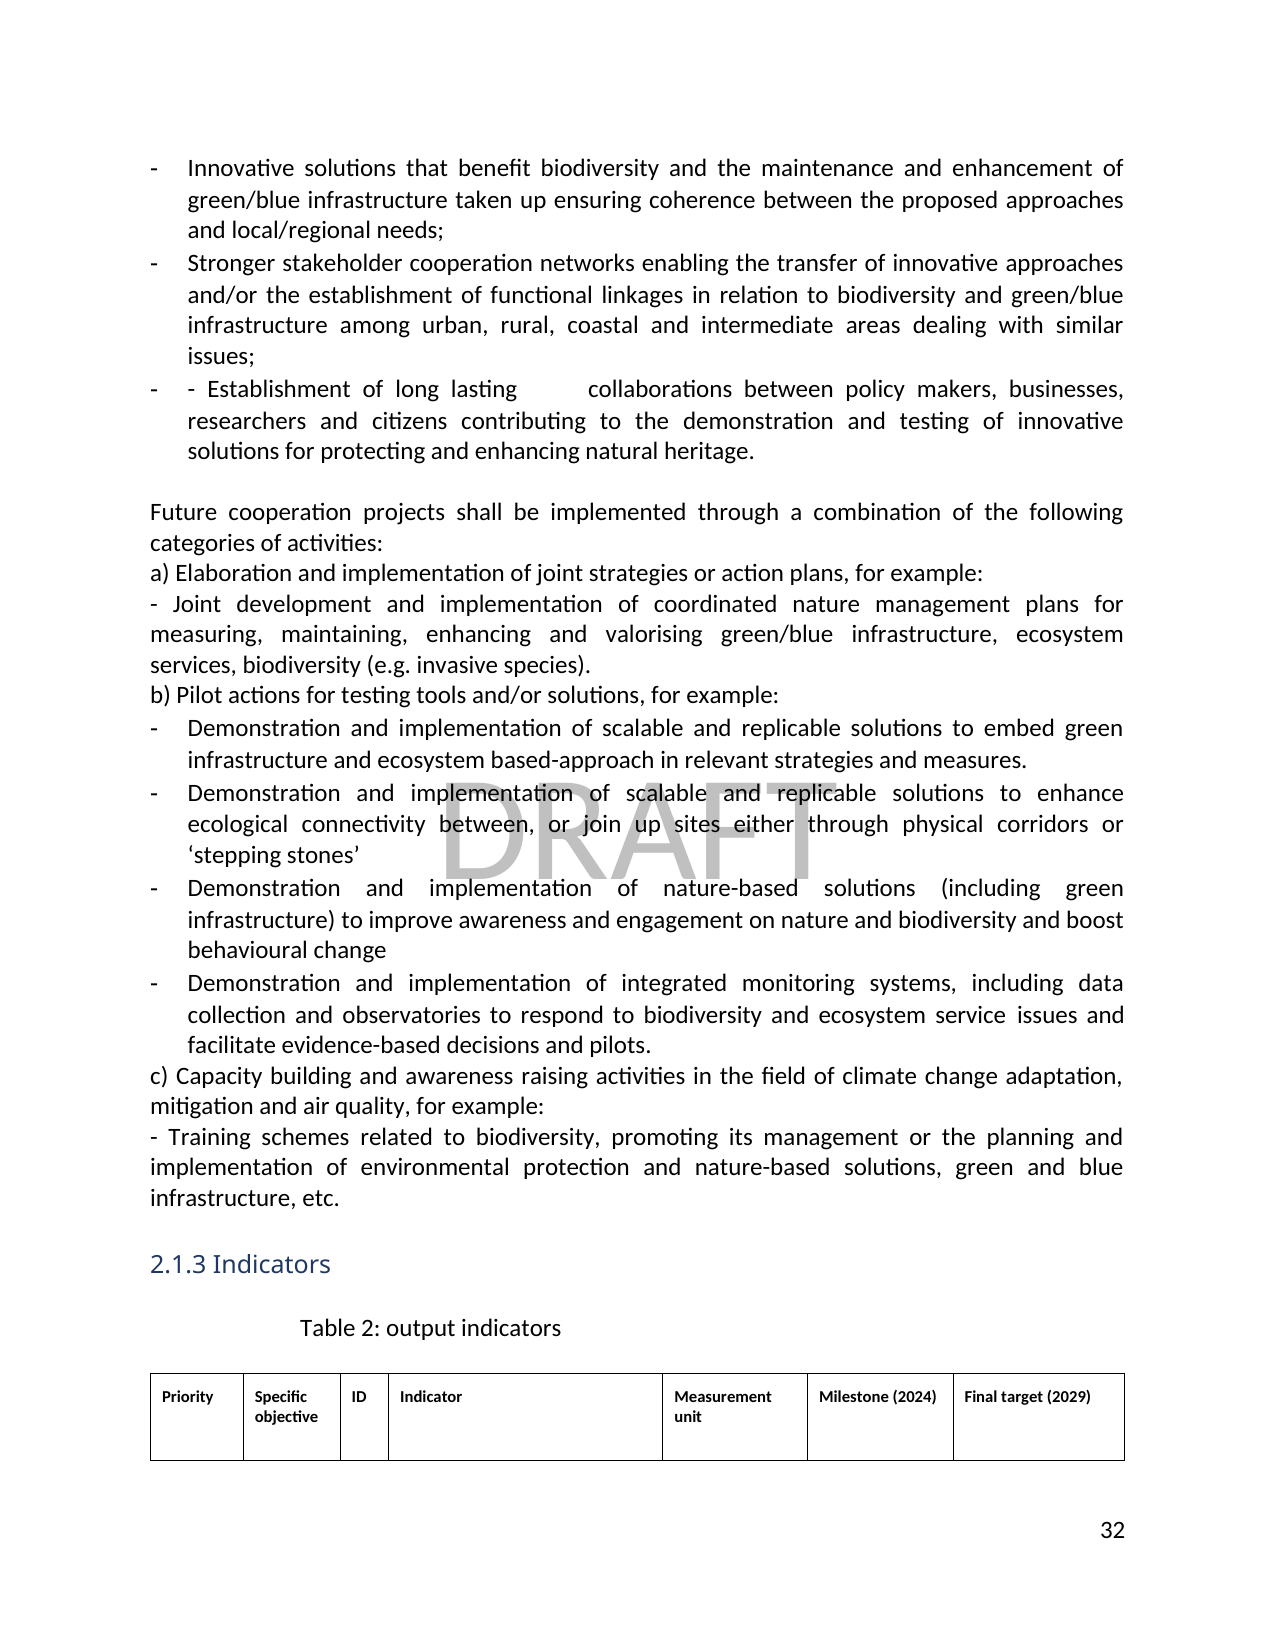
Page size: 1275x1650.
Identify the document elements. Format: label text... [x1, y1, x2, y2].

table_header Specific objective [244, 1374, 340, 1460]
text - Joint development and implementation of coordinated nature management plans for measuring, maintaining, enhancing and valorising green/blue infrastructure, ecosystem services, biodiversity (e.g. invasive species). [150, 588, 1125, 679]
list Demonstration and implementation of integrated monitoring systems, including data collection and observatories to respond to biodiversity and ecosystem serviceissues and facilitate evidence-based decisions and pilots. [150, 965, 1125, 1060]
text a) Elaboration and implementation of joint strategies or action plans, for example: [150, 557, 1125, 588]
table_header Priority [151, 1374, 243, 1460]
table_header ID [341, 1374, 388, 1460]
text c) Capacity building and awareness raising activities in the field of climate change adaptation, mitigation and air quality, for example: [150, 1060, 1125, 1121]
text Future cooperation projects shall be implemented through a combination of the following categories of activities: [150, 496, 1125, 557]
text b) Pilot actions for testing tools and/or solutions, for example: [150, 679, 1125, 710]
text Table 2: output indicators [300, 1312, 1125, 1342]
text - Training schemes related to biodiversity, promoting its management or the planning and implementation of environmental protection and nature-based solutions, green and blue infrastructure, etc. [150, 1121, 1125, 1212]
table_header Final target (2029) [954, 1374, 1124, 1460]
subtitle 2.1.3 Indicators [150, 1247, 1125, 1281]
table_header Milestone (2024) [808, 1374, 953, 1460]
list Demonstration and implementation of scalable and replicable solutions to embed green infrastructure and ecosystem based-approach in relevant strategies and measures. [150, 710, 1125, 774]
list Demonstration and implementation of nature-based solutions (including green infrastructure) improv awareness and engagement on nature and biodiversity and boost behavioural change [150, 870, 1125, 965]
list Demonstration and implementation of scalable and replicable solutions to enhance ecological connectivit between, or join up sites either through physical corridors or ‘stepping stones’ [150, 774, 1125, 870]
list - tablishment of collaborations between policy makers, businesses, researchers and citizens contributing to the demonstration and testing of innovative solutions for protecting and enhancing natural heritage. [150, 371, 1125, 466]
table_header Measurement unit [663, 1374, 807, 1460]
list ronger stakeholder cooperation networks enabling the transfer of innovative approaches and/or the establishment of functional linkages in relation to biodiversity and green/blue infrastructure among urban, rural, coastal and intermediate areas dealing with similar issues; [150, 245, 1125, 371]
table_header Indicator [389, 1374, 662, 1460]
list novative solutions that benefit biodiversity and the maintenance and enhancement of green/blue infrastructure taken up ensuring coherence between the proposed approaches and local/regional needs; [150, 150, 1125, 245]
